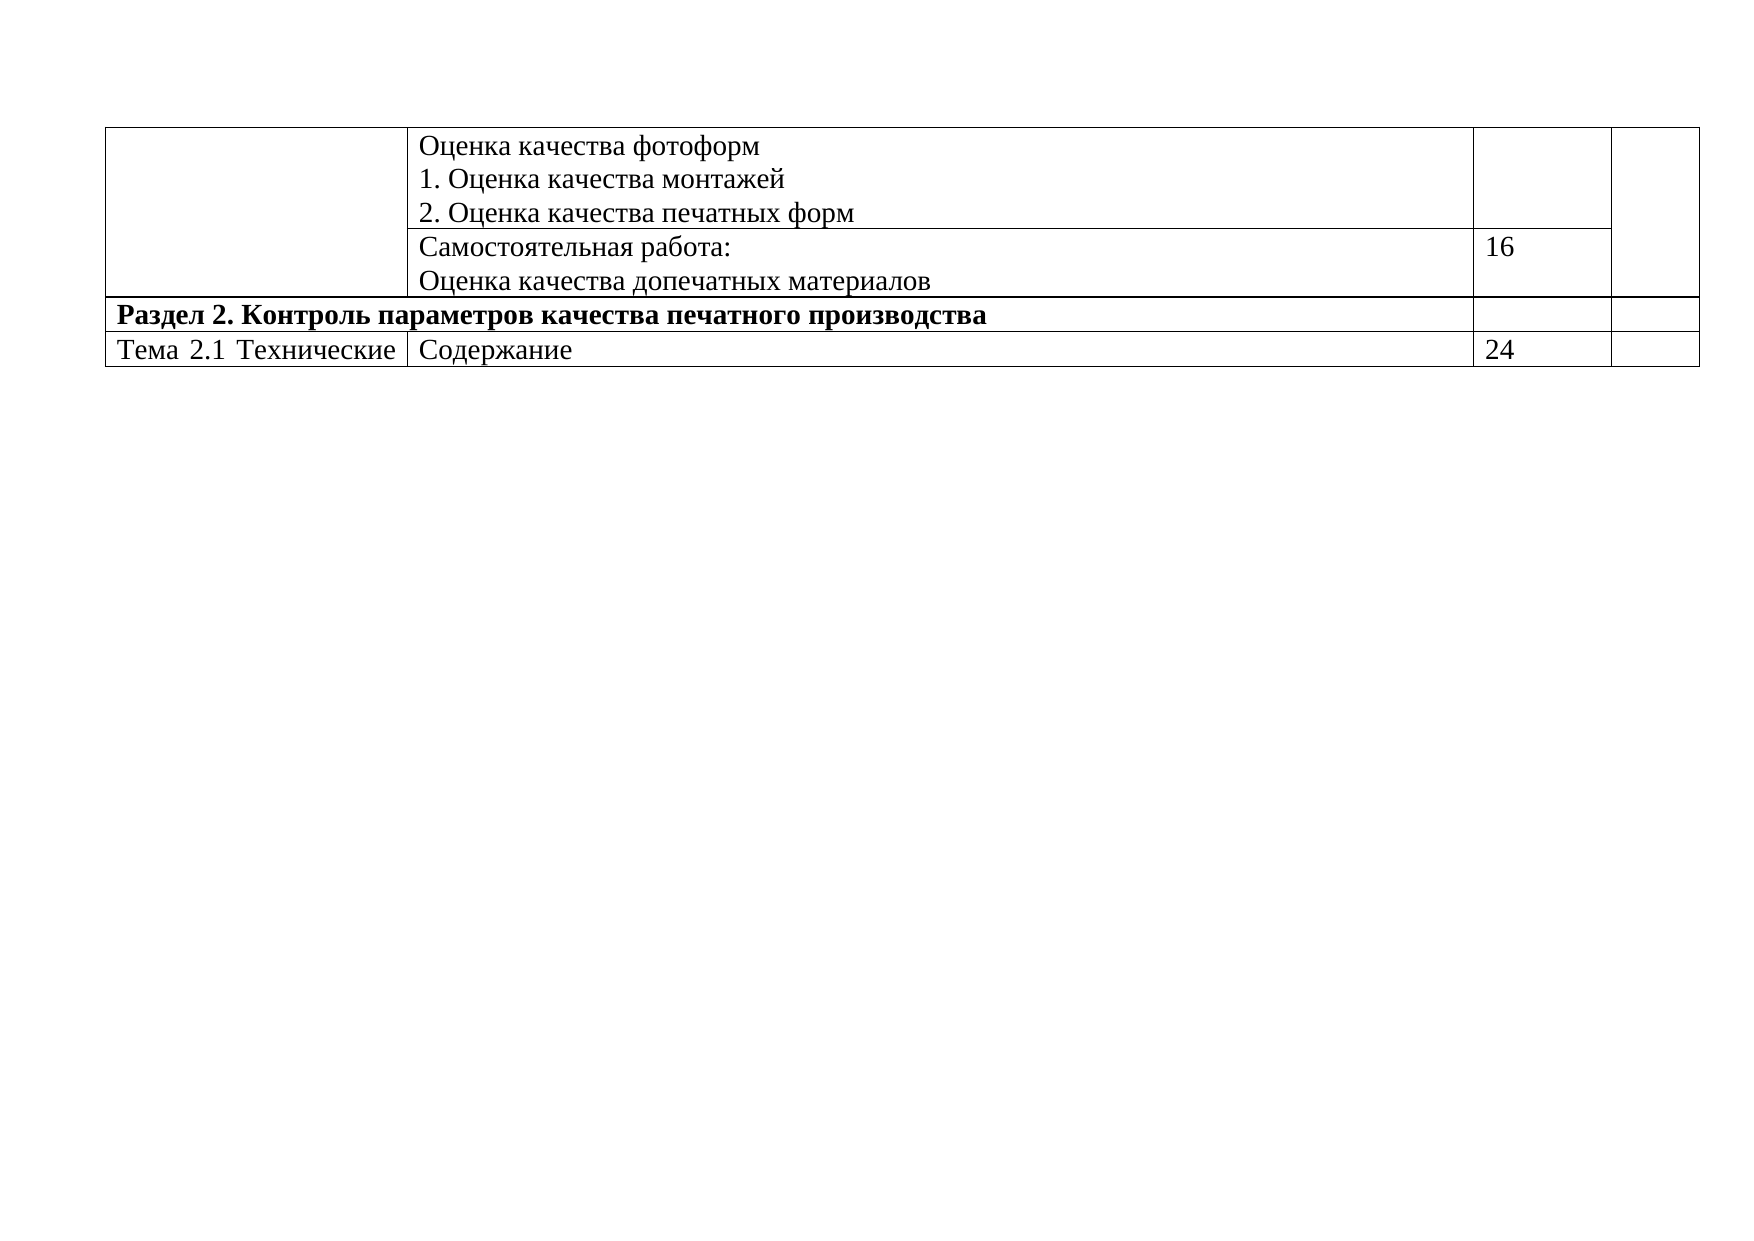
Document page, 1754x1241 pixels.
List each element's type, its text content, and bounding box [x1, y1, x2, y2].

table_cell [1474, 298, 1611, 331]
table_cell [1612, 298, 1699, 331]
table_cell 24 [1474, 332, 1611, 366]
table_cell Раздел 2. Контроль параметров качества печатного производства [106, 298, 1473, 331]
table_cell Содержание [408, 332, 1473, 366]
table_cell 16 [1474, 229, 1611, 296]
table_cell Самостоятельная работа: Оценка качества допечатных материалов [408, 229, 1473, 296]
table_cell [1612, 128, 1699, 296]
table_cell Тема 2.1 Технические средства измерений в печатных процессах [106, 332, 407, 366]
table_cell [1612, 332, 1699, 366]
table_cell 8 [1474, 128, 1611, 228]
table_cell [408, 128, 1473, 228]
